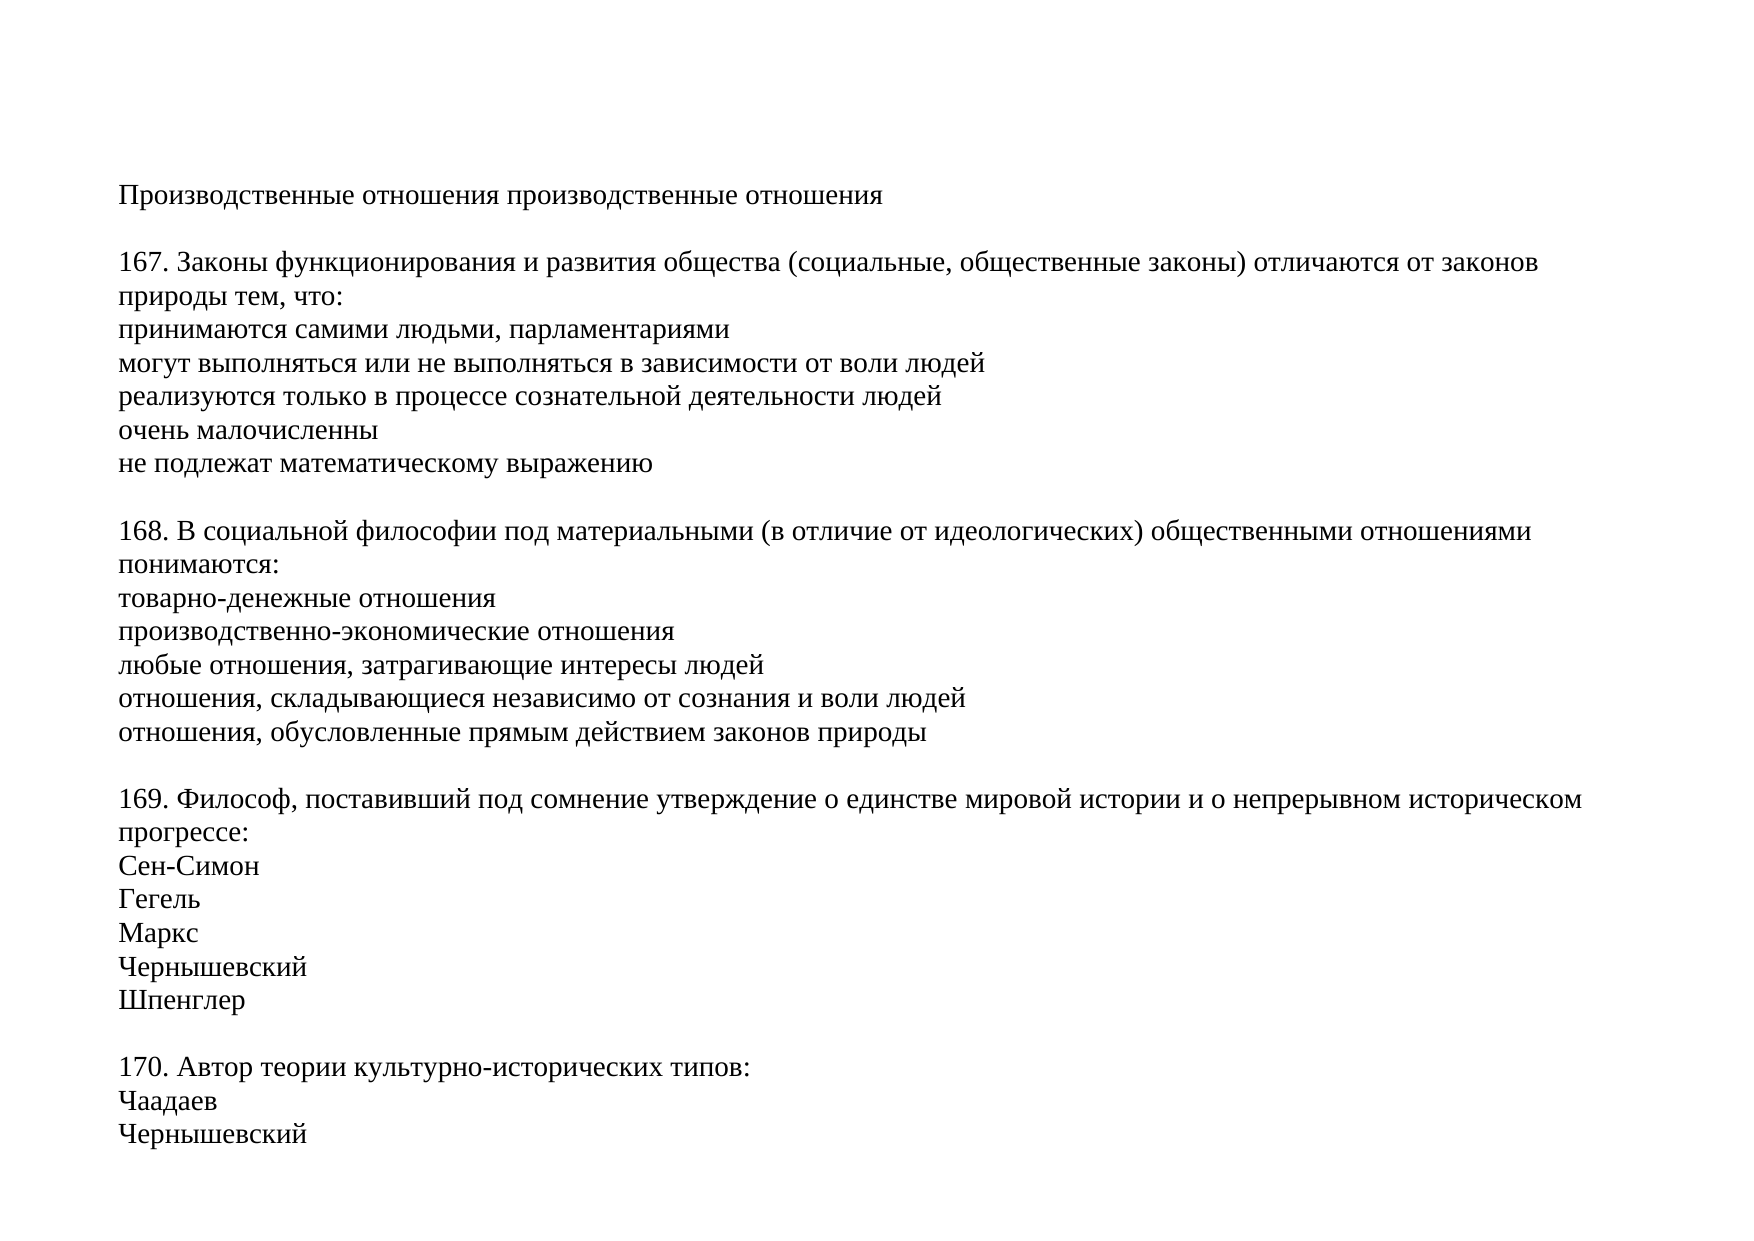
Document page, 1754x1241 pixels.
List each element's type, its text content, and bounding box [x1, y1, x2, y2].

text 167. Законы функционирования и развития общества (социальные, общественные законы) отличаются от законов природы тем, что: [118, 244, 1636, 311]
text производственно-экономические отношения [118, 613, 1636, 647]
text не подлежат математическому выражению [118, 446, 1636, 479]
text Чернышевский [118, 949, 1636, 982]
text 168. В социальной философии под материальными (в отличие от идеологических) общественными отношениями понимаются: [118, 513, 1636, 580]
text отношения, обусловленные прямым действием законов природы [118, 714, 1636, 747]
text любые отношения, затрагивающие интересы людей [118, 647, 1636, 680]
text Сен-Симон [118, 848, 1636, 882]
text очень малочисленны [118, 412, 1636, 446]
text отношения, складывающиеся независимо от сознания и воли людей [118, 680, 1636, 714]
text Гегель [118, 882, 1636, 915]
text Производственные отношения производственные отношения [118, 177, 1636, 211]
text 169. Философ, поставивший под сомнение утверждение о единстве мировой истории и о непрерывном историческом прогрессе: [118, 781, 1636, 848]
text Шпенглер [118, 982, 1636, 1016]
text принимаются самими людьми, парламентариями [118, 311, 1636, 345]
text Маркс [118, 915, 1636, 949]
text могут выполняться или не выполняться в зависимости от воли людей [118, 345, 1636, 378]
text Чаадаев [118, 1083, 1636, 1116]
text Чернышевский [118, 1116, 1636, 1150]
text 170. Автор теории культурно-исторических типов: [118, 1049, 1636, 1083]
text товарно-денежные отношения [118, 580, 1636, 613]
text реализуются только в процессе сознательной деятельности людей [118, 378, 1636, 412]
